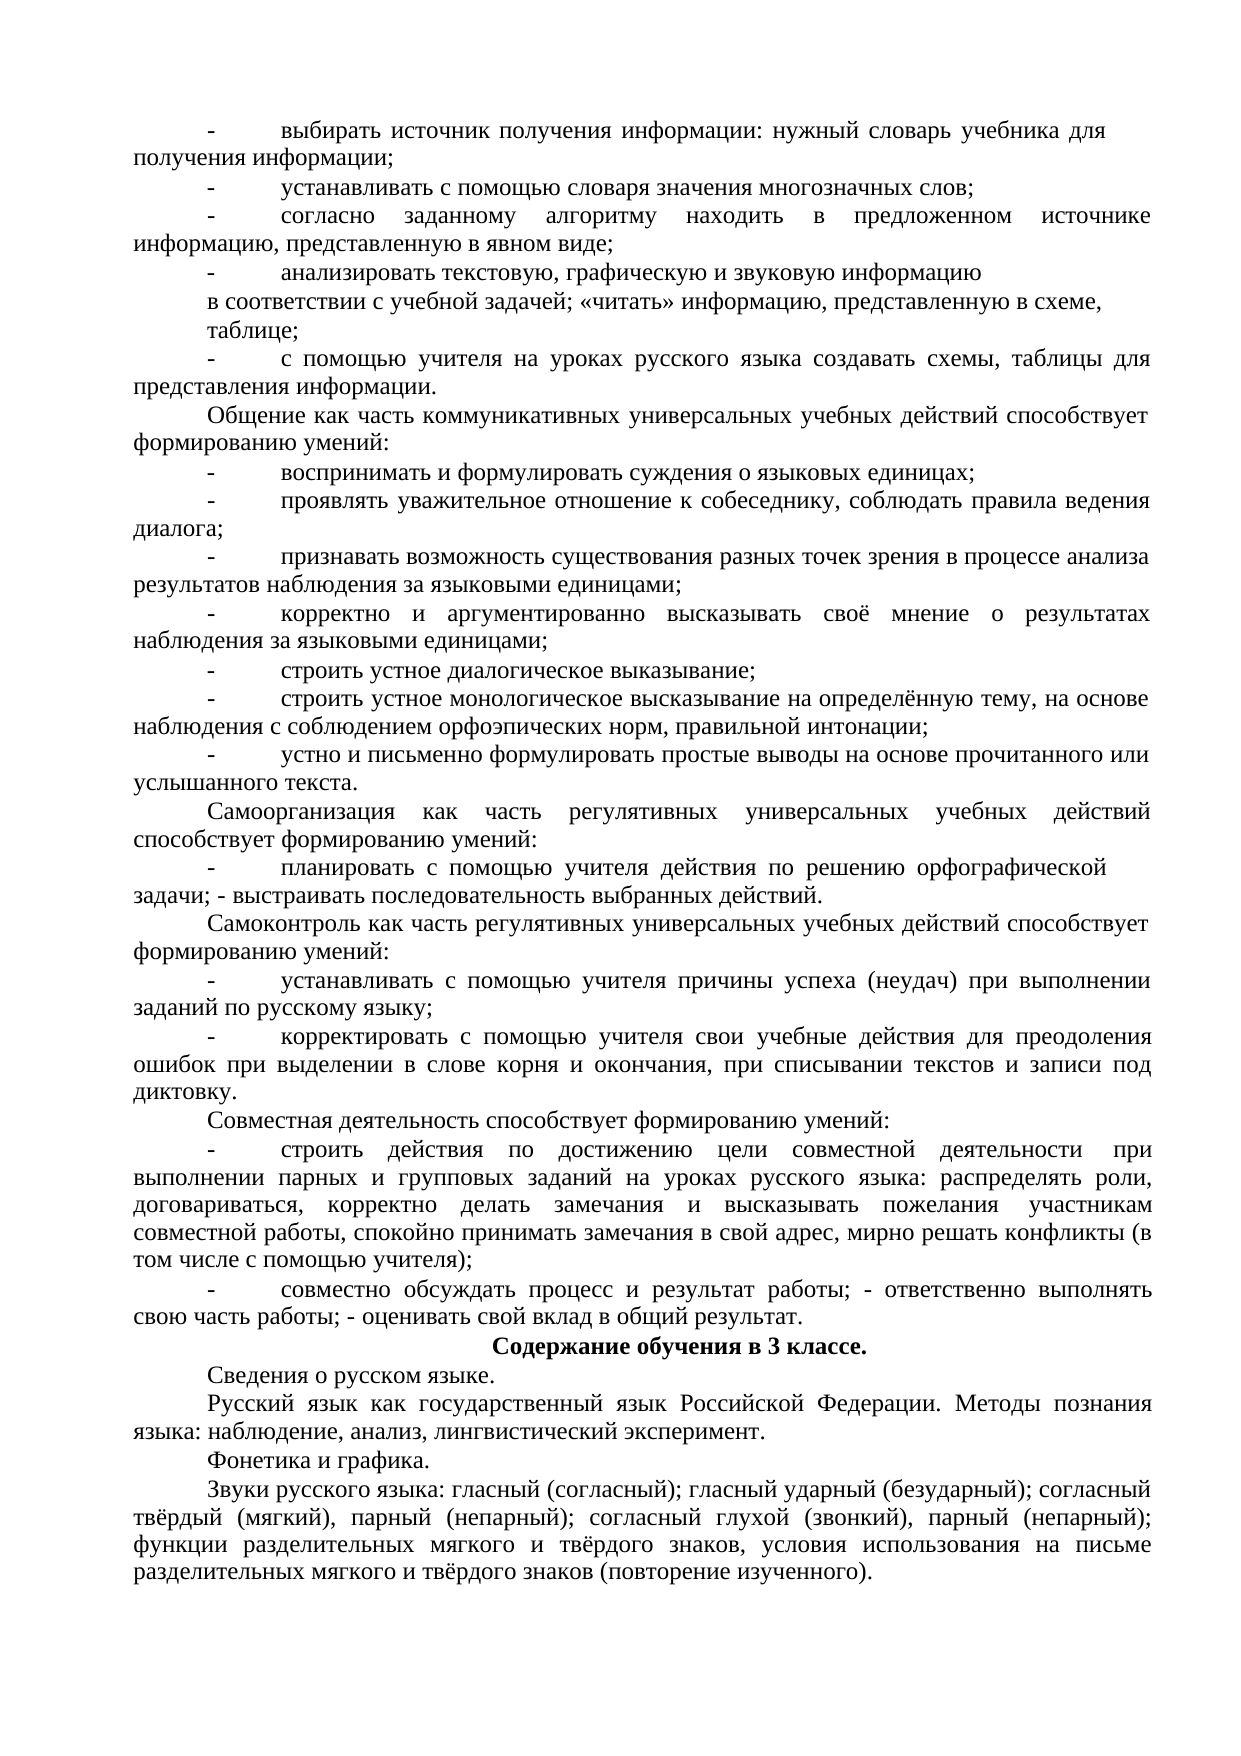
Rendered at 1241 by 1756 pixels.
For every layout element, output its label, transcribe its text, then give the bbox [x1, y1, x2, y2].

text Самоконтроль как часть регулятивных универсальных учебных действий способствует формированию умений: [133, 910, 1180, 965]
list согласно заданному алгоритму находить в предложенном источнике информацию, представленную в явном виде; [133, 202, 1153, 257]
text Фонетика и графика. [207, 1446, 1180, 1474]
list корректировать с помощью учителя свои учебные действия для преодоления ошибок при выделении в слове корня и окончания, при списывании текстов и записи под диктовку. [133, 1023, 1152, 1105]
list корректно и аргументированно высказывать своё мнение о результатах наблюдения за языковыми единицами; [133, 599, 1152, 654]
list устанавливать с помощью учителя причины успеха (неудач) при выполнении заданий по русскому языку; [133, 966, 1152, 1021]
text Общение как часть коммуникативных универсальных учебных действий способствует формированию умений: [133, 401, 1180, 456]
subtitle Содержание обучения в 3 классе. [492, 1332, 1180, 1360]
list выбирать источник получения информации: нужный словарь учебника для получения информации; [133, 116, 1152, 171]
list устно и письменно формулировать простые выводы на основе прочитанного или услышанного текста. [133, 741, 1152, 796]
list воспринимать и формулировать суждения о языковых единицах; [207, 457, 1180, 485]
list планировать с помощью учителя действия по решению орфографической задачи; - выстраивать последовательность выбранных действий. [133, 853, 1153, 909]
text Самоорганизация как часть регулятивных универсальных учебных действий способствует формированию умений: [133, 797, 1152, 852]
list с помощью учителя на уроках русского языка создавать схемы, таблицы для представления информации. [133, 345, 1153, 400]
list совместно обсуждать процесс и результат работы; - ответственно выполнять свою часть работы; - оценивать свой вклад в общий результат. [133, 1275, 1153, 1330]
list строить действия по достижению цели совместной деятельности при выполнении парных и групповых заданий на уроках русского языка: распределять роли, договариваться, корректно делать замечания и высказывать пожелания участникам совместной работы, спокойно принимать замечания в свой адрес, мирно решать конфликты (в том числе с помощью учителя); [133, 1136, 1153, 1273]
list анализировать текстовую, графическую и звуковую информацию [207, 257, 1180, 286]
list строить устное диалогическое выказывание; [207, 655, 1180, 683]
list проявлять уважительное отношение к собеседнику, соблюдать правила ведения диалога; [133, 486, 1153, 542]
list признавать возможность существования разных точек зрения в процессе анализа результатов наблюдения за языковыми единицами; [133, 543, 1152, 598]
list строить устное монологическое высказывание на определённую тему, на основе наблюдения с соблюдением орфоэпических норм, правильной интонации; [133, 684, 1152, 740]
text Совместная деятельность способствует формированию умений: [207, 1106, 1180, 1134]
list устанавливать с помощью словаря значения многозначных слов; [207, 172, 1180, 200]
text Сведения о русском языке. [207, 1360, 1180, 1389]
text в соответствии с учебной задачей; «читать» информацию, представленную в схеме, таблице; [207, 286, 1180, 344]
text Звуки русского языка: гласный (согласный); гласный ударный (безударный); согласный твёрдый (мягкий), парный (непарный); согласный глухой (звонкий), парный (непарный); функции разделительных мягкого и твёрдого знаков, условия использования на письме разделительных мягкого и твёрдого знаков (повторение изученного). [133, 1476, 1152, 1585]
text Русский язык как государственный язык Российской Федерации. Методы познания языка: наблюдение, анализ, лингвистический эксперимент. [133, 1390, 1152, 1445]
